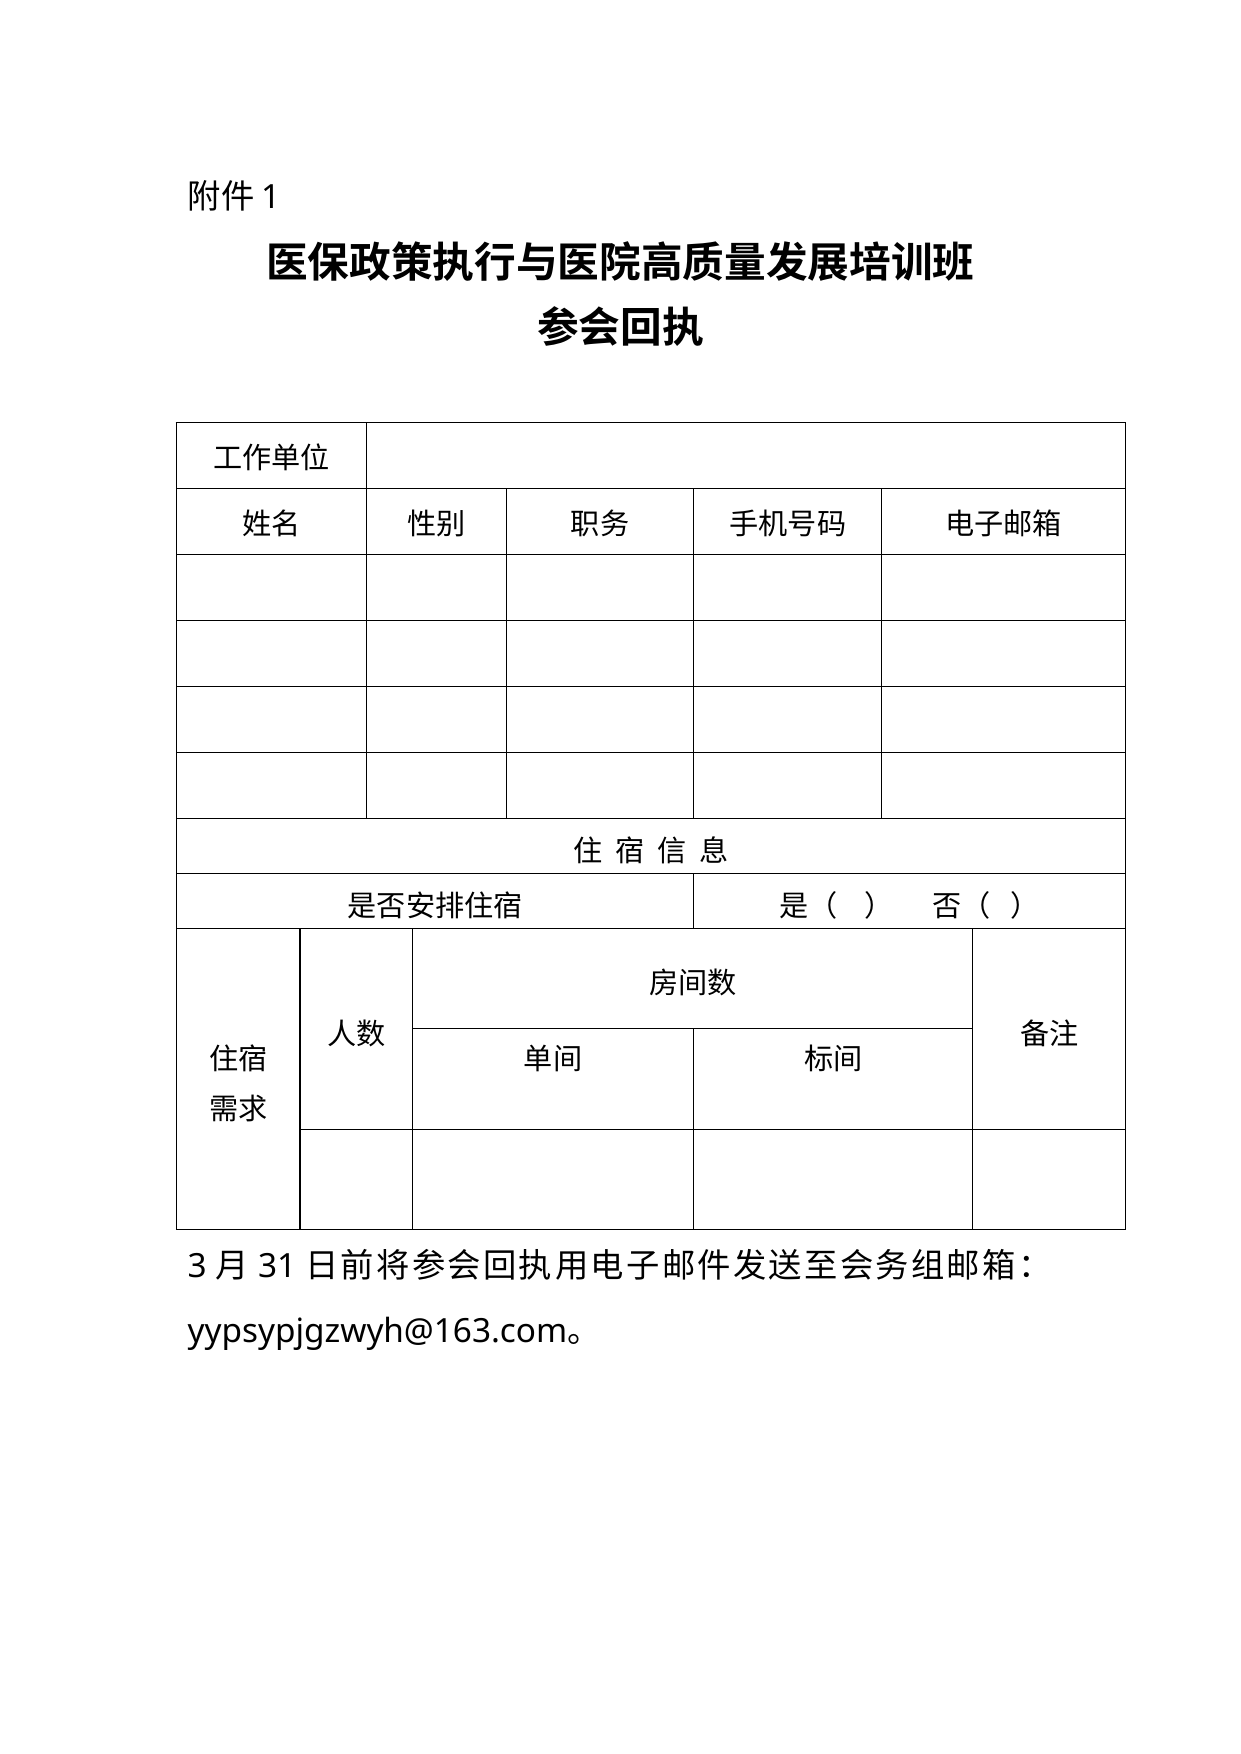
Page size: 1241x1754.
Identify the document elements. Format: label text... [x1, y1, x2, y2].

table_cell [694, 621, 881, 686]
table_cell 备注 [973, 929, 1125, 1129]
table_cell [882, 753, 1125, 818]
table_cell 职务 [507, 489, 693, 554]
text 医保政策执行与医院高质量发展培训班 [187, 227, 1053, 292]
table_cell [882, 687, 1125, 752]
table_cell [507, 687, 693, 752]
table_cell 姓名 [177, 489, 366, 554]
table_cell [413, 1130, 693, 1229]
text 附件1 [187, 162, 1053, 227]
table_cell 是（ ） 否（ ） [694, 874, 1125, 928]
table_cell 性别 [367, 489, 506, 554]
table_cell [367, 621, 506, 686]
table_cell 住 宿 信 息 [177, 819, 1125, 873]
table_cell [507, 555, 693, 620]
table_cell [301, 1130, 412, 1229]
table_cell [882, 555, 1125, 620]
table_cell [694, 753, 881, 818]
table_cell [367, 555, 506, 620]
table_cell [507, 753, 693, 818]
table_cell 人数 [301, 929, 412, 1129]
table_cell 标间 [694, 1029, 972, 1129]
table_header 工作单位 [177, 423, 366, 488]
table_header [367, 423, 1125, 488]
table_cell [177, 555, 366, 620]
table_cell [177, 687, 366, 752]
table_cell 房间数 [413, 929, 972, 1028]
table_cell 是否安排住宿 [177, 874, 693, 928]
text 参会回执 [187, 292, 1053, 357]
table_cell [694, 555, 881, 620]
table_cell [177, 621, 366, 686]
table_cell [507, 621, 693, 686]
table_cell [694, 687, 881, 752]
table_cell 单间 [413, 1029, 693, 1129]
table_cell [973, 1130, 1125, 1229]
table_cell [367, 753, 506, 818]
text 3月31日前将参会回执用电子邮件发送至会务组邮箱：yypsypjgzwyh@163.com。 [187, 1230, 1053, 1360]
table_cell 住宿 需求 [177, 929, 299, 1229]
table_cell 电子邮箱 [882, 489, 1125, 554]
table_cell [694, 1130, 972, 1229]
table_cell 手机号码 [694, 489, 881, 554]
table_cell [882, 621, 1125, 686]
table_cell [177, 753, 366, 818]
table_cell [367, 687, 506, 752]
